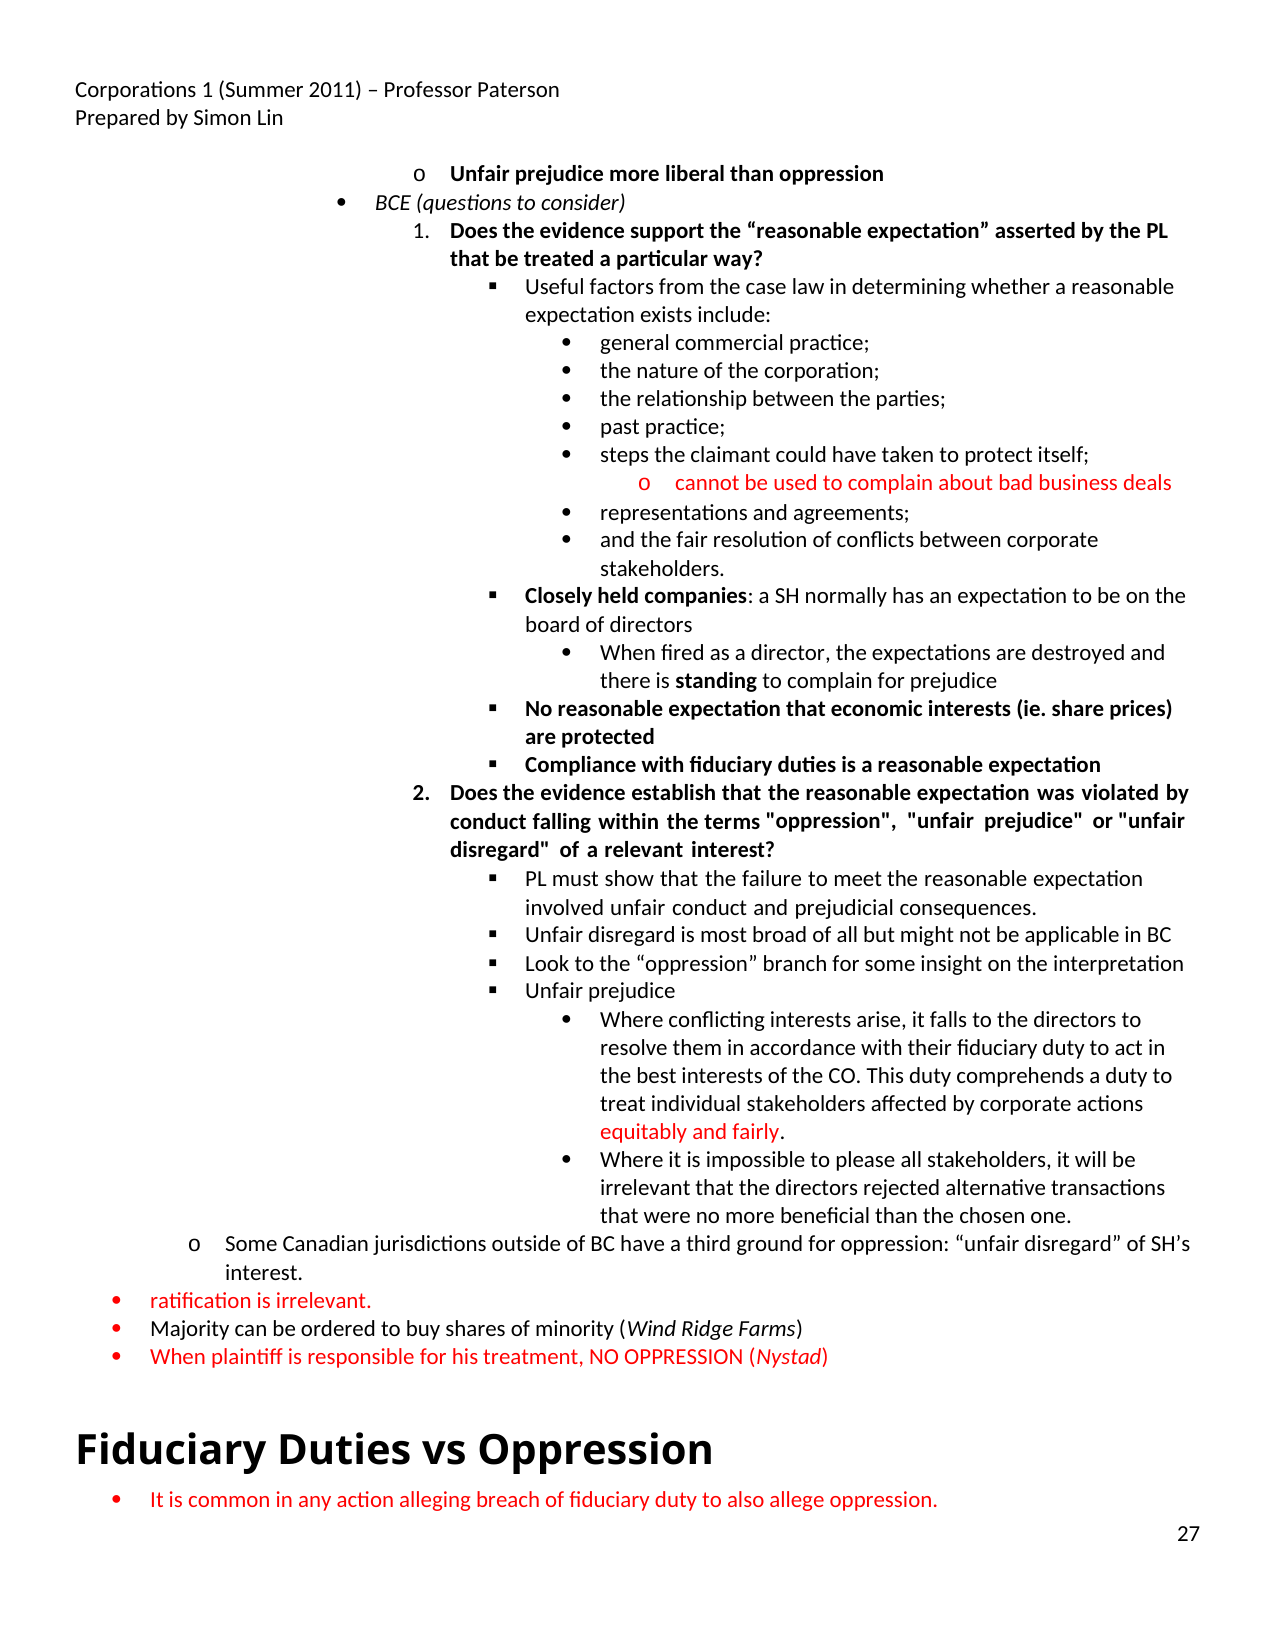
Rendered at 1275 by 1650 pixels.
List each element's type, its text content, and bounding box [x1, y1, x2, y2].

list cannot be used to complain about bad business deals [637, 468, 1200, 498]
list Some Canadian jurisdictions outside of BC have a third ground for oppression: “unfair disregard” of SH’s interest. [187, 1229, 1200, 1286]
list Unfair prejudice more liberal than oppression [412, 159, 1200, 188]
list representations and agreements; [562, 498, 1200, 526]
list Closely held companies: a SH normally has an expectation to be on the board of directors [487, 582, 1200, 638]
list Does the evidence support the “reasonable expectation” asserted by the PL that be treated a particular way? [412, 216, 1200, 272]
list past practice; [562, 412, 1200, 440]
subtitle Fiduciary Duties vs Oppression [75, 1420, 1200, 1477]
list It is common in any action alleging breach of fiduciary duty to also allege oppression. [112, 1485, 1200, 1513]
list ratification is irrelevant. [112, 1286, 1200, 1314]
list Majority can be ordered to buy shares of minority (Wind Ridge Farms) [112, 1314, 1200, 1342]
list the nature of the corporation; [562, 356, 1200, 384]
list the relationship between the parties; [562, 384, 1200, 412]
list When fired as a director, the expectations are destroyed and there is standing to complain for prejudice [562, 638, 1200, 694]
list steps the claimant could have taken to protect itself; [562, 440, 1200, 468]
list PL must show that the failure to meet the reasonable expectation involved unfair conduct and prejudicial consequences. [487, 864, 1200, 921]
list Unfair prejudice [487, 977, 1200, 1005]
list Where conflicting interests arise, it falls to the directors to resolve them in accordance with their fiduciary duty to act in the best interests of the CO. This duty comprehends a duty to treat individual stakeholders affected by corporate actions equitably and fairly. [562, 1005, 1200, 1145]
list Unfair disregard is most broad of all but might not be applicable in BC [487, 921, 1200, 949]
list Where it is impossible to please all stakeholders, it will be irrelevant that the directors rejected alternative transactions that were no more beneficial than the chosen one. [562, 1145, 1200, 1229]
list Useful factors from the case law in determining whether a reasonable expectation exists include: [487, 272, 1200, 328]
list No reasonable expectation that economic interests (ie. share prices) are protected [487, 694, 1200, 750]
list and the fair resolution of conflicts between corporate stakeholders. [562, 526, 1200, 582]
list general commercial practice; [562, 328, 1200, 356]
list Compliance with fiduciary duties is a reasonable expectation [487, 750, 1200, 778]
list When plaintiff is responsible for his treatment, NO OPPRESSION (Nystad) [112, 1342, 1200, 1370]
list BCE (questions to consider) [337, 188, 1200, 216]
list Does the evidence establish that the reasonable expectation was violated by conduct falling within the terms "oppression", "unfair prejudice" or "unfair disregard" of a relevant interest? [412, 778, 1200, 864]
list Look to the “oppression” branch for some insight on the interpretation [487, 949, 1200, 977]
